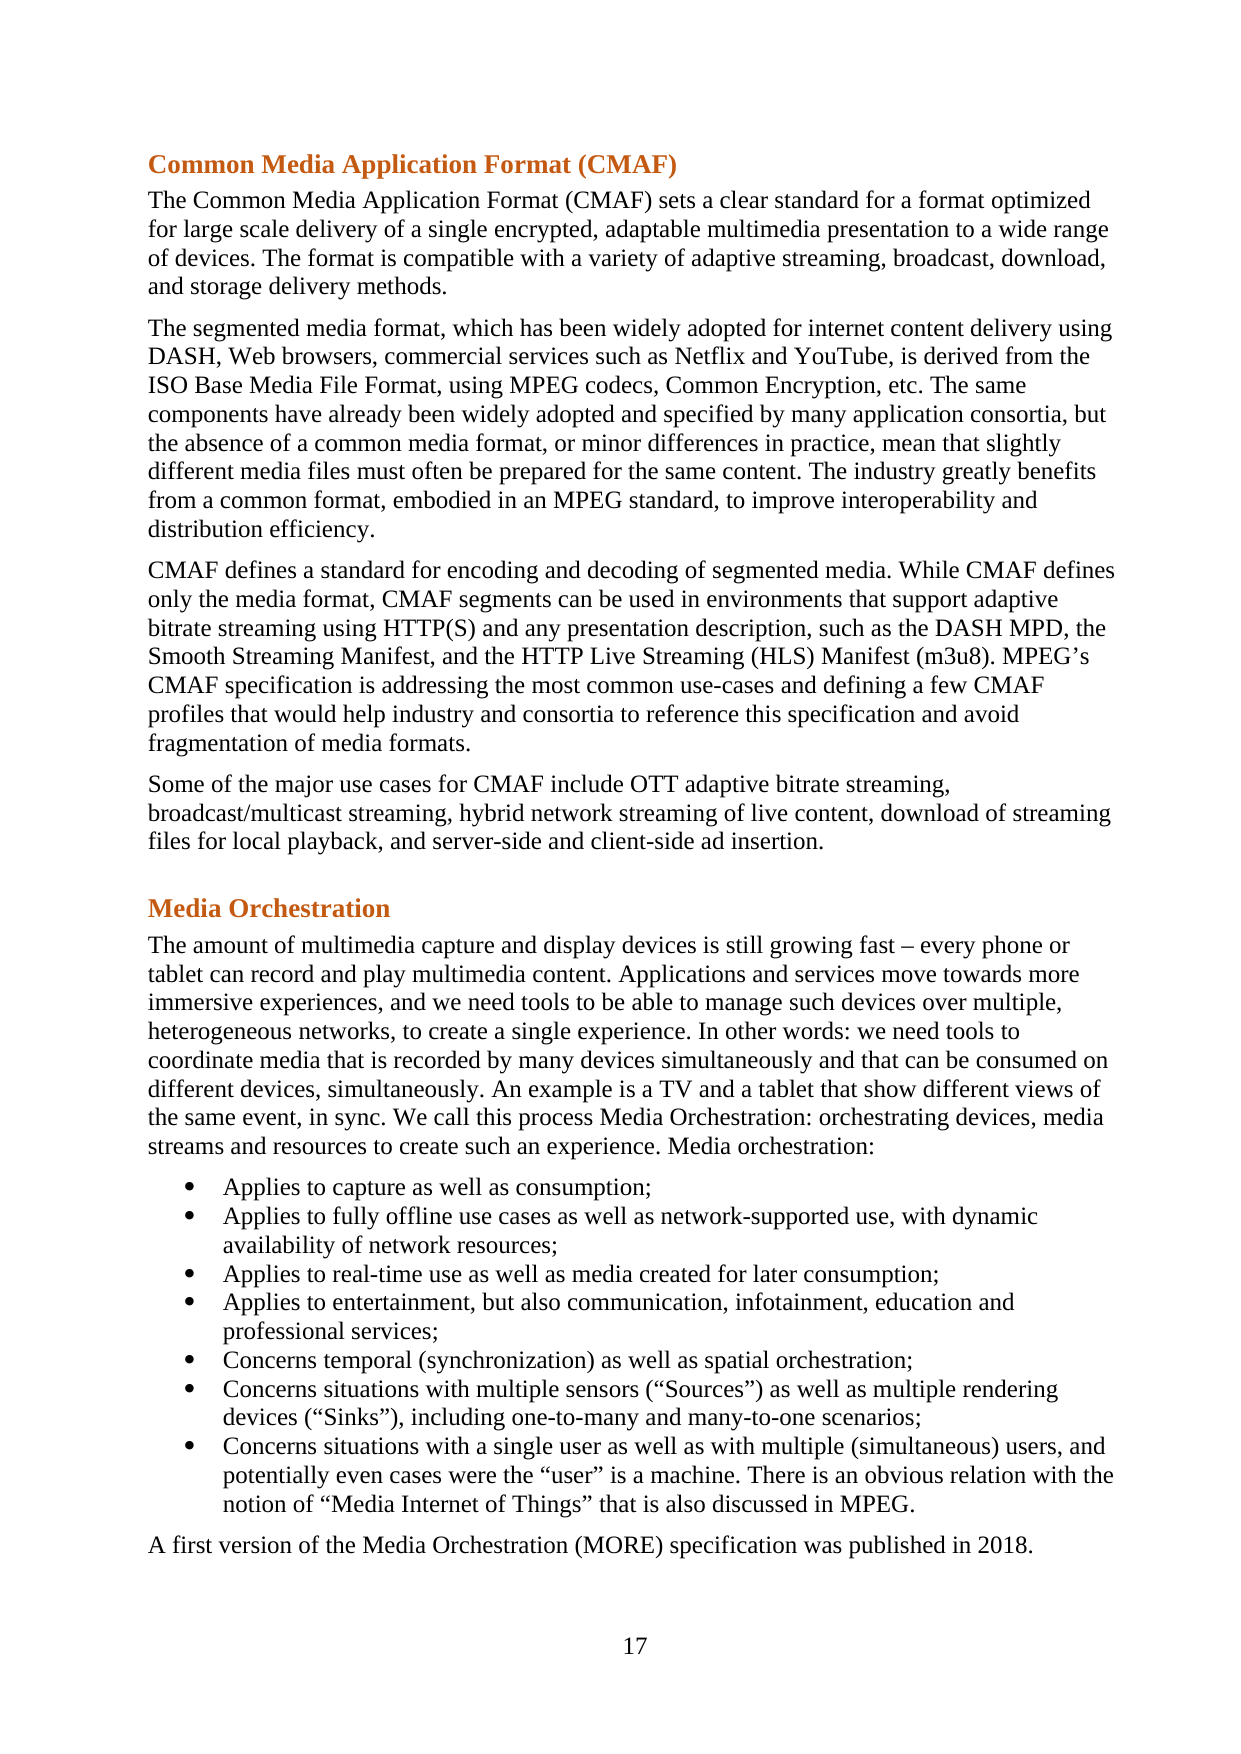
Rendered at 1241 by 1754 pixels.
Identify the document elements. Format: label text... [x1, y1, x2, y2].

text The Common Media Application Format (CMAF) sets a clear standard for a format optimized for large scale delivery of a single encrypted, adaptable multimedia presentation to a wide range of devices. The format is compatible with a variety of adaptive streaming, broadcast, download, and storage delivery methods. [148, 185, 1122, 300]
list Applies to fully offline use cases as well as network-supported use, with dynamic availability of network resources; [185, 1201, 1122, 1259]
list Concerns situations with multiple sensors (“Sources”) as well as multiple rendering devices (“Sinks”), including one-to-many and many-to-one scenarios; [185, 1374, 1122, 1431]
text The segmented media format, which has been widely adopted for internet content delivery using DASH, Web browsers, commercial services such as Netflix and YouTube, is derived from the ISO Base Media File Format, using MPEG codecs, Common Encryption, etc. The same components have already been widely adopted and specified by many application consortia, but the absence of a common media format, or minor differences in practice, mean that slightly different media files must often be prepared for the same content. The industry greatly benefits from a common format, embodied in an MPEG standard, to improve interoperability and distribution efficiency. [148, 313, 1122, 543]
list Applies to real-time use as well as media created for later consumption; [185, 1259, 1122, 1287]
text A first version of the Media Orchestration (MORE) specification was published in 2018. [148, 1530, 1122, 1559]
list Concerns situations with a single user as well as with multiple (simultaneous) users, and potentially even cases were the “user” is a machine. There is an obvious relation with the notion of “Media Internet of Things” that is also discussed in MPEG. [185, 1431, 1122, 1517]
subtitle Media Orchestration [148, 893, 1122, 924]
text Some of the major use cases for CMAF include OTT adaptive bitrate streaming, broadcast/multicast streaming, hybrid network streaming of live content, download of streaming files for local playback, and server-side and client-side ad insertion. [148, 769, 1122, 855]
text The amount of multimedia capture and display devices is still growing fast – every phone or tablet can record and play multimedia content. Applications and services move towards more immersive experiences, and we need tools to be able to manage such devices over multiple, heterogeneous networks, to create a single experience. In other words: we need tools to coordinate media that is recorded by many devices simultaneously and that can be consumed on different devices, simultaneously. An example is a TV and a tablet that show different views of the same event, in sync. We call this process Media Orchestration: orchestrating devices, media streams and resources to create such an experience. Media orchestration: [148, 930, 1122, 1160]
subtitle Common Media Application Format (CMAF) [148, 148, 1122, 179]
list Concerns temporal (synchronization) as well as spatial orchestration; [185, 1345, 1122, 1374]
text CMAF defines a standard for encoding and decoding of segmented media. While CMAF defines only the media format, CMAF segments can be used in environments that support adaptive bitrate streaming using HTTP(S) and any presentation description, such as the DASH MPD, the Smooth Streaming Manifest, and the HTTP Live Streaming (HLS) Manifest (m3u8). MPEG’s CMAF specification is addressing the most common use-cases and defining a few CMAF profiles that would help industry and consortia to reference this specification and avoid fragmentation of media formats. [148, 555, 1122, 756]
list Applies to capture as well as consumption; [185, 1172, 1122, 1201]
list Applies to entertainment, but also communication, infotainment, education and professional services; [185, 1287, 1122, 1345]
